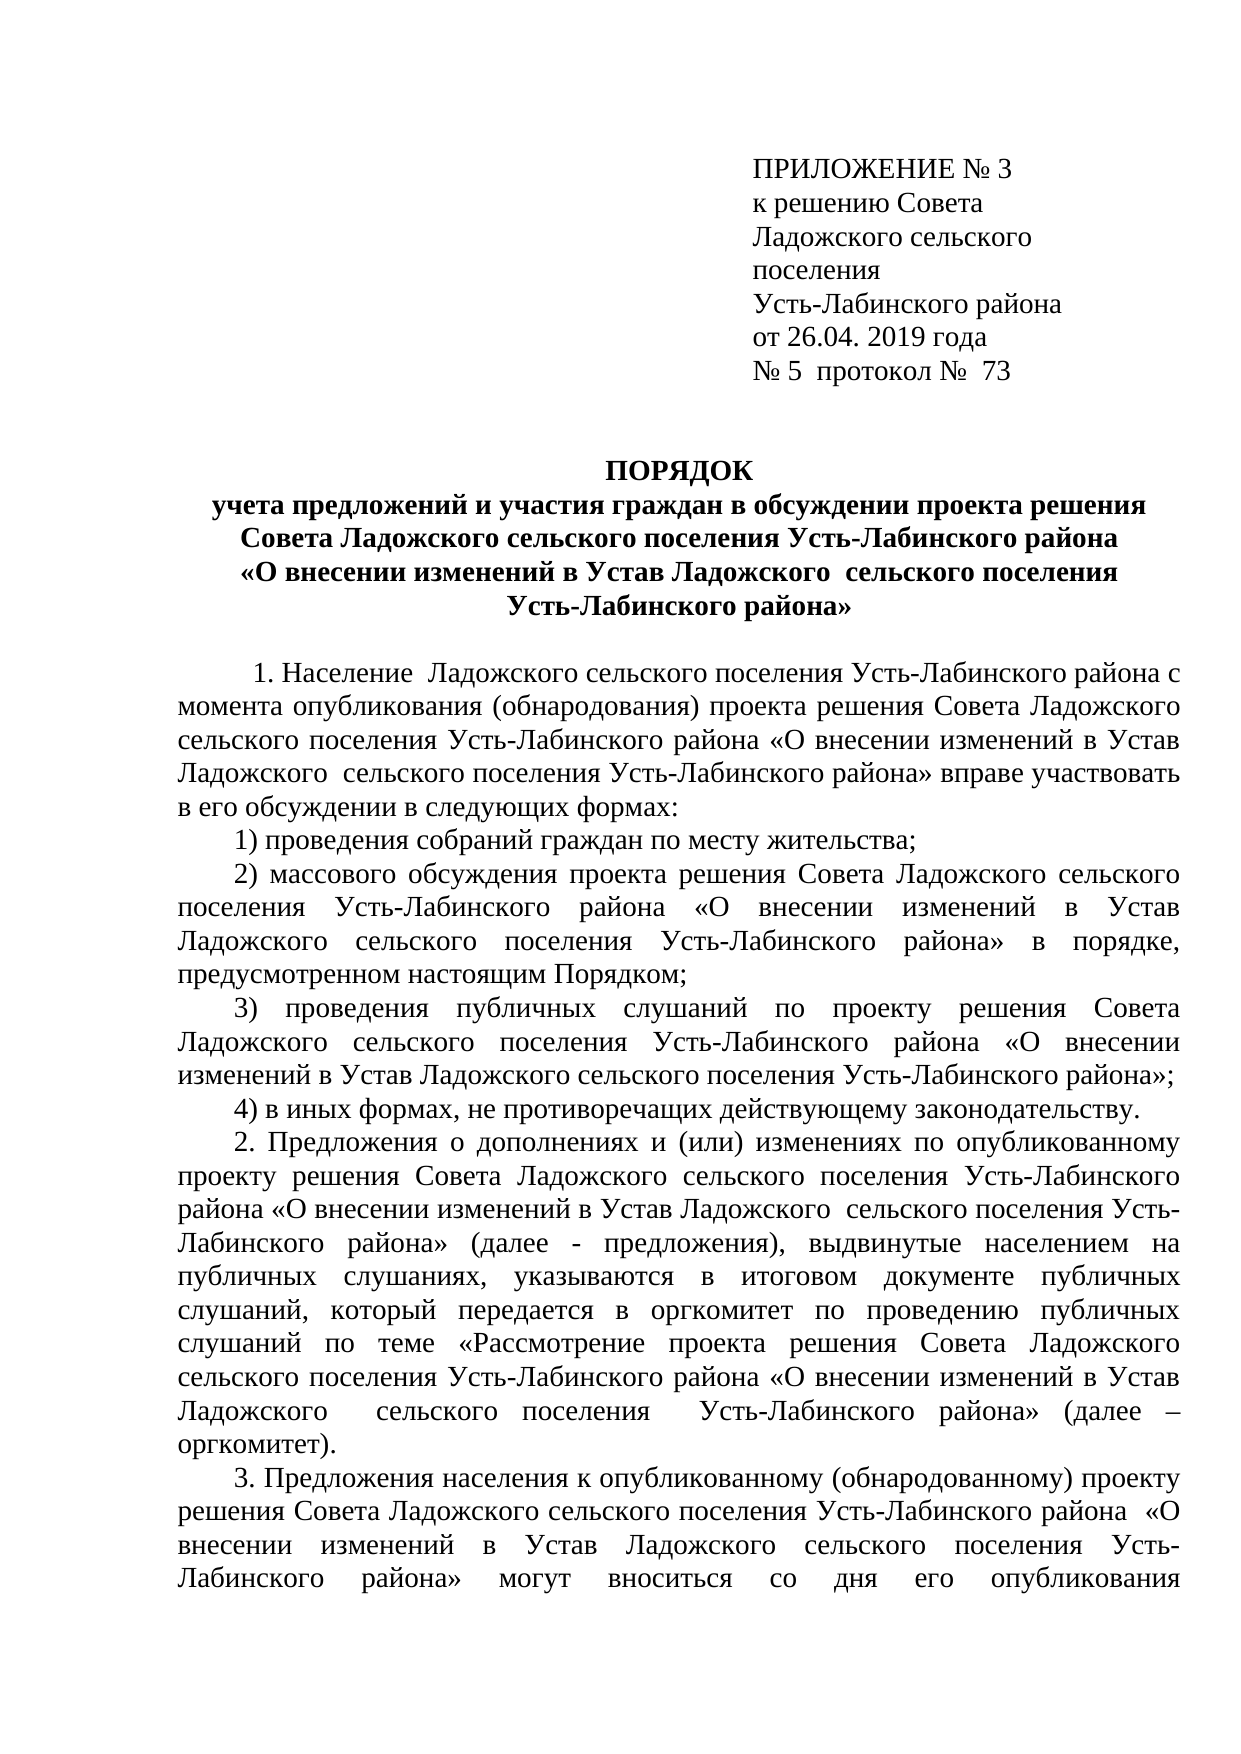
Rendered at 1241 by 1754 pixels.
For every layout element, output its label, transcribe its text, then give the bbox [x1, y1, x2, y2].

text от 26.04. 2019 года [177, 319, 1200, 353]
text 1. Население Ладожского сельского поселения Усть-Лабинского района с момента опубликования (обнародования) проекта решения Совета Ладожского сельского поселения Усть-Лабинского района «О внесении изменений в Устав Ладожского сельского поселения Усть-Лабинского района» вправе участвовать в его обсуждении в следующих формах: [177, 655, 1181, 822]
text 2) массового обсуждения проекта решения Совета Ладожского сельского поселения Усть-Лабинского района «О внесении изменений в Устав Ладожского сельского поселения Усть-Лабинского района» в порядке, предусмотренном настоящим Порядком; [177, 856, 1181, 990]
text № 5 протокол № 73 [177, 353, 1200, 386]
text поселения [177, 252, 1181, 286]
text учета предложений и участия граждан в обсуждении проекта решения Совета Ладожского сельского поселения Усть-Лабинского района «О внесении изменений в Устав Ладожского сельского поселения [177, 487, 1181, 588]
text Усть-Лабинского района» [177, 588, 1181, 621]
text 2. Предложения о дополнениях и (или) изменениях по опубликованному проекту решения Совета Ладожского сельского поселения Усть-Лабинского района «О внесении изменений в Устав Ладожского сельского поселения Усть-Лабинского района» (далее - предложения), выдвинутые населением на публичных слушаниях, указываются в итоговом документе публичных слушаний, который передается в оргкомитет по проведению публичных слушаний по теме «Рассмотрение проекта решения Совета Ладожского сельского поселения Усть-Лабинского района «О внесении изменений в Устав Ладожского сельского поселения Усть-Лабинского района» (далее – оргкомитет). [177, 1124, 1181, 1460]
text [177, 1460, 1181, 1594]
text Ладожского сельского [177, 219, 1181, 252]
text к решению Совета [177, 185, 1181, 219]
text Усть-Лабинского района [177, 286, 1181, 319]
text ПОРЯДОК [177, 453, 1181, 487]
text 3) проведения публичных слушаний по проекту решения Совета Ладожского сельского поселения Усть-Лабинского района «О внесении изменений в Устав Ладожского сельского поселения Усть-Лабинского района»; [177, 990, 1181, 1091]
text ПРИЛОЖЕНИЕ № 3 [177, 152, 1181, 185]
text 1) проведения собраний граждан по месту жительства; [177, 822, 1181, 856]
text 4) в иных формах, не противоречащих действующему законодательству. [177, 1091, 1181, 1124]
